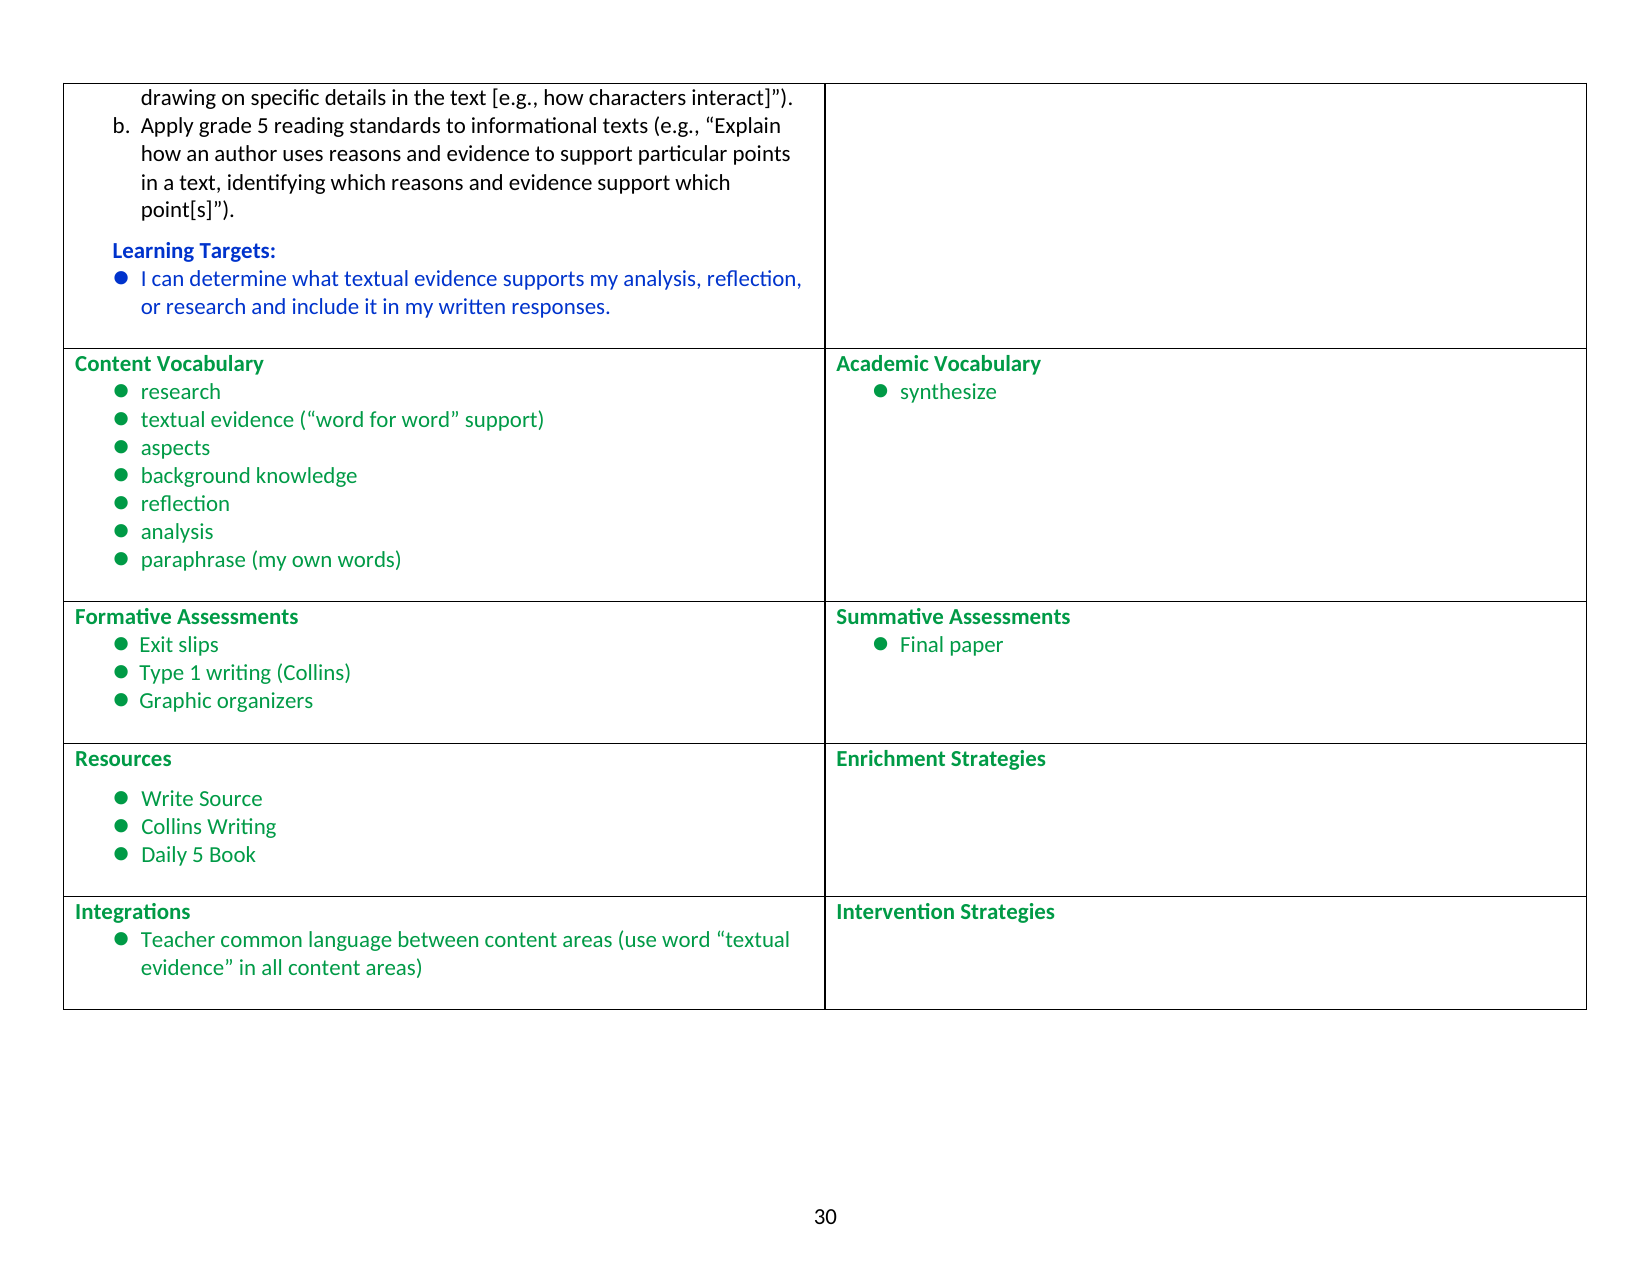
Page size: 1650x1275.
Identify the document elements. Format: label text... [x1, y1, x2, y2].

table_cell Intervention Strategies [826, 897, 1586, 1009]
table_cell Integrations Teacher common language between content areas (use word “textual evidence” in all content areas) [64, 897, 824, 1009]
table_cell Formative Assessments Exit slips Type 1 writing (Collins) Graphic organizers [64, 602, 824, 743]
table_cell Resources Write Source Collins Writing Daily 5 Book [64, 744, 824, 896]
table_cell Content Vocabulary research textual evidence (“word for word” support) aspects background knowledge reflection analysis paraphrase (my own words) [64, 349, 824, 601]
table_cell Enrichment Strategies [826, 744, 1586, 896]
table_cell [64, 84, 824, 348]
table_cell Academic Vocabulary synthesize [826, 349, 1586, 601]
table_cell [826, 84, 1586, 348]
table_cell Summative Assessments Final paper [826, 602, 1586, 743]
